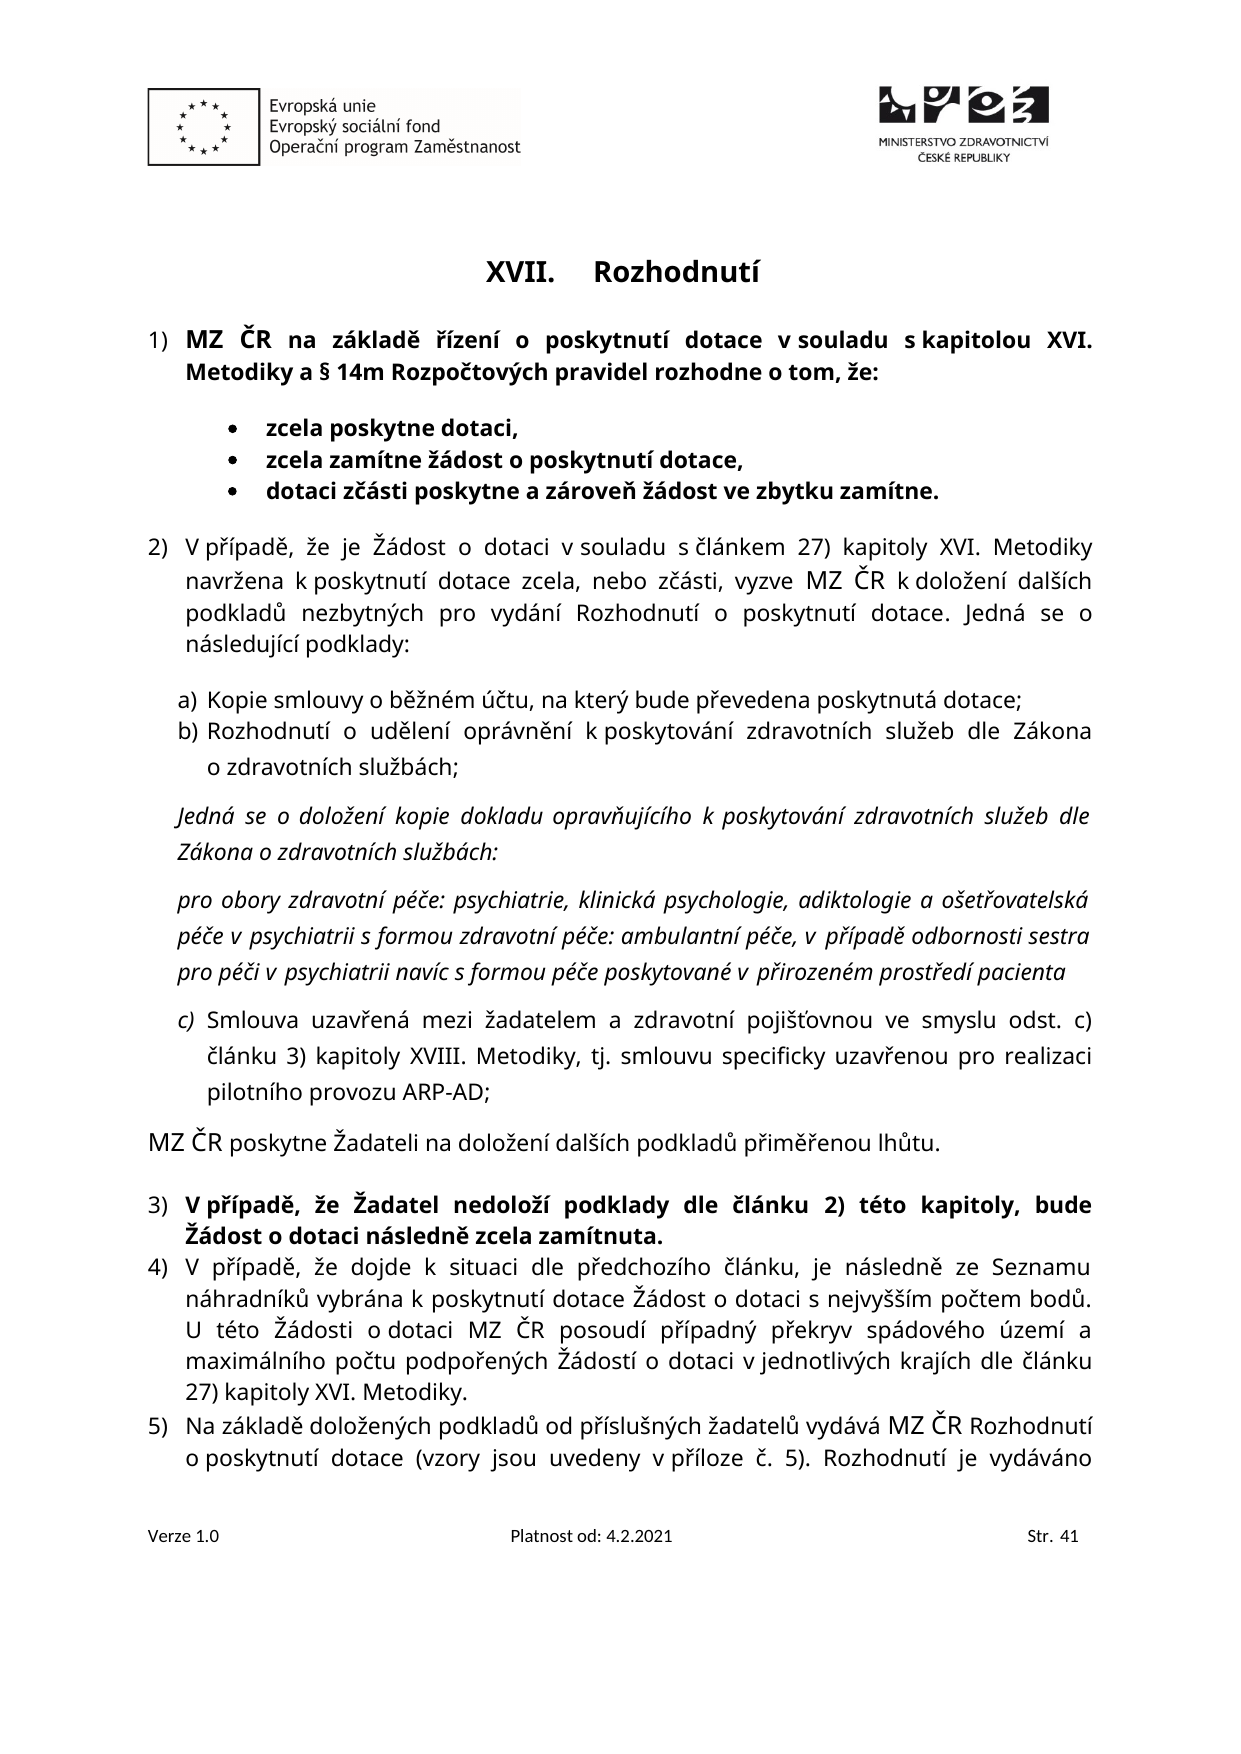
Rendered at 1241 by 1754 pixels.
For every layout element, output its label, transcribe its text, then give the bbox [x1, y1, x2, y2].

text MZ ČR poskytne Žadateli na doložení dalších podkladů přiměřenou lhůtu. [148, 1124, 1093, 1159]
text pro obory zdravotní péče: psychiatrie, klinická psychologie, adiktologie a ošetřovatelská péče v psychiatrii s formou zdravotní péče: ambulantní péče, v případě odbornosti sestra pro péči v psychiatrii navíc s formou péče poskytované v přirozeném prostředí pacienta [177, 884, 1093, 987]
list Rozhodnutí o udělení oprávnění k poskytování zdravotních služeb dle Zákona o zdravotních službách; [177, 715, 1093, 782]
list V případě, že Žadatel nedoloží podklady dle článku 2) této kapitoly, bude Žádost o dotaci následně zcela zamítnuta. [148, 1189, 1093, 1251]
picture [853, 73, 1079, 166]
list zcela zamítne žádost o poskytnutí dotace, [228, 444, 1093, 475]
list Kopie smlouvy o běžném účtu, na který bude převedena poskytnutá dotace; [177, 684, 1093, 715]
list V případě, že je Žádost o dotaci v souladu s článkem 27) kapitoly XVI. Metodiky navržena k poskytnutí dotace zcela, nebo zčásti, vyzve MZ ČR k doložení dalších podkladů nezbytných pro vydání Rozhodnutí o poskytnutí dotace. Jedná se o následující podklady: [148, 531, 1093, 659]
list dotaci zčásti poskytne a zároveň žádost ve zbytku zamítne. [228, 475, 1093, 506]
subtitle Rozhodnutí [223, 251, 1093, 291]
list V případě, že dojde k situaci dle předchozího článku, je následně ze Seznamu náhradníků vybrána k poskytnutí dotace Žádost o dotaci s nejvyšším počtem bodů. U této Žádosti o dotaci MZ ČR posoudí případný překryv spádového území a maximálního počtu podpořených Žádostí o dotaci v jednotlivých krajích dle článku 27) kapitoly XVI. Metodiky. [148, 1251, 1093, 1407]
list zcela poskytne dotaci, [228, 412, 1093, 444]
list MZ ČR na základě řízení o poskytnutí dotace v souladu s kapitolou XVI. Metodiky a § 14m Rozpočtových pravidel rozhodne o tom, že: [148, 322, 1093, 387]
list Smlouva uzavřená mezi žadatelem a zdravotní pojišťovnou ve smyslu odst. c) článku 3) kapitoly XVIII. Metodiky, tj. smlouvu specificky uzavřenou pro realizaci pilotního provozu ARP-AD; [177, 1004, 1093, 1107]
picture [147, 88, 521, 166]
text Jedná se o doložení kopie dokladu opravňujícího k poskytování zdravotních služeb dle Zákona o zdravotních službách: [177, 799, 1093, 867]
